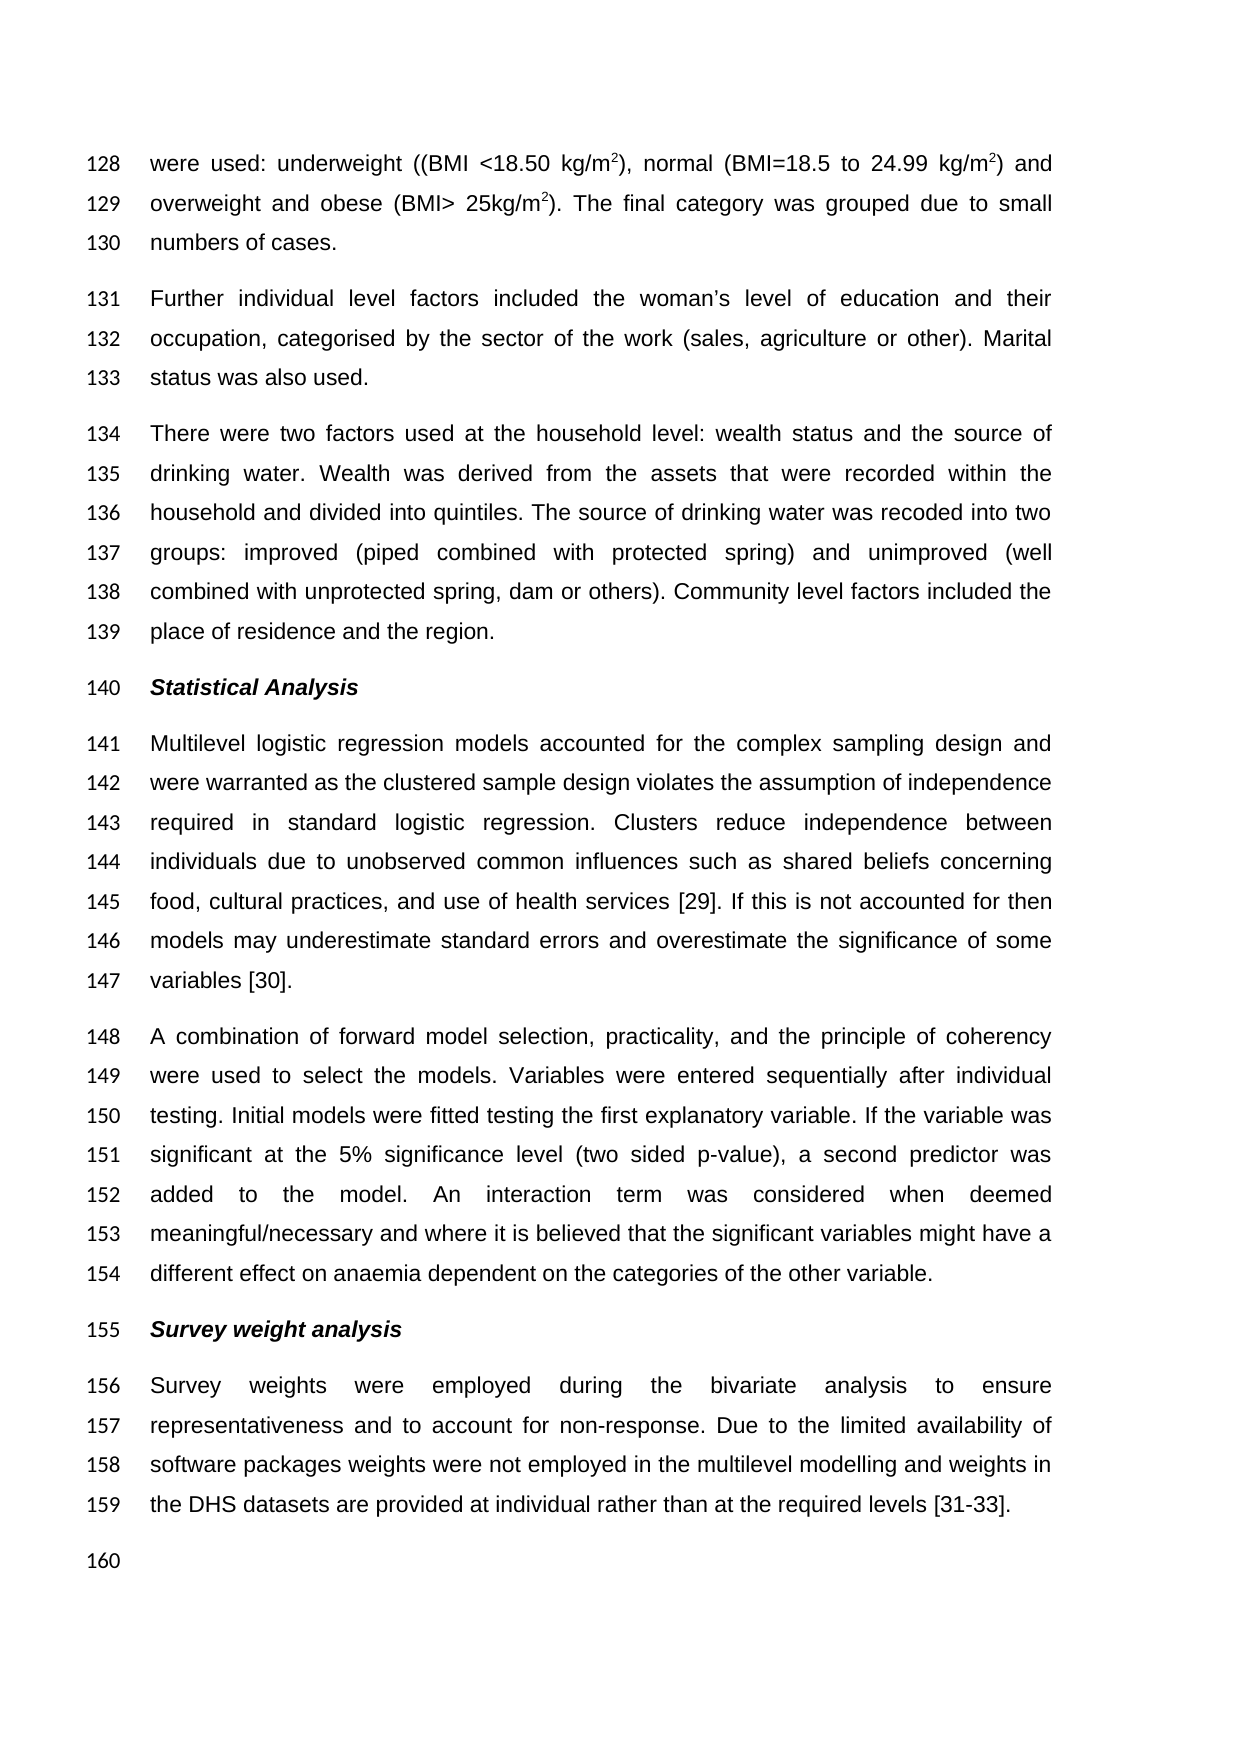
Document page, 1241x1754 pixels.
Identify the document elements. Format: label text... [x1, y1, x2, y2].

text Survey weight analysis [150, 1316, 1053, 1342]
text Statistical Analysis [150, 674, 1053, 700]
text Multilevel logistic regression models accounted for the complex sampling design and were warranted as the clustered sample design violates the assumption of independence required in standard logistic regression. Clusters reduce independence between individuals due to unobserved common influences such as shared beliefs concerning food, cultural practices, and use of health services [29]. If this is not accounted for then models may underestimate standard errors and overestimate the significance of some variables [30]. [150, 730, 1053, 993]
text Survey weights were employed during the bivariate analysis to ensure representativeness and to account for non-response. Due to the limited availability of software packages weights were not employed in the multilevel modelling and weights in the DHS datasets are provided at individual rather than at the required levels [31-33]. [150, 1372, 1053, 1517]
text There were two factors used at the household level: wealth status and the source of drinking water. Wealth was derived from the assets that were recorded within the household and divided into quintiles. The source of drinking water was recoded into two groups: improved (piped combined with protected spring) and unimproved (well combined with unprotected spring, dam or others). Community level factors included the place of residence and the region. [150, 420, 1053, 644]
text Further individual level factors included the woman’s level of education and their occupation, categorised by the sector of the work (sales, agriculture or other). Marital status was also used. [150, 285, 1053, 390]
text A combination of forward model selection, practicality, and the principle of coherency were used to select the models. Variables were entered sequentially after individual testing. Initial models were fitted testing the first explanatory variable. If the variable was significant at the 5% significance level (two sided p-value), a second predictor was added to the model. An interaction term was considered when deemed meaningful/necessary and where it is believed that the significant variables might have a different effect on anaemia dependent on the categories of the other variable. [150, 1023, 1053, 1286]
